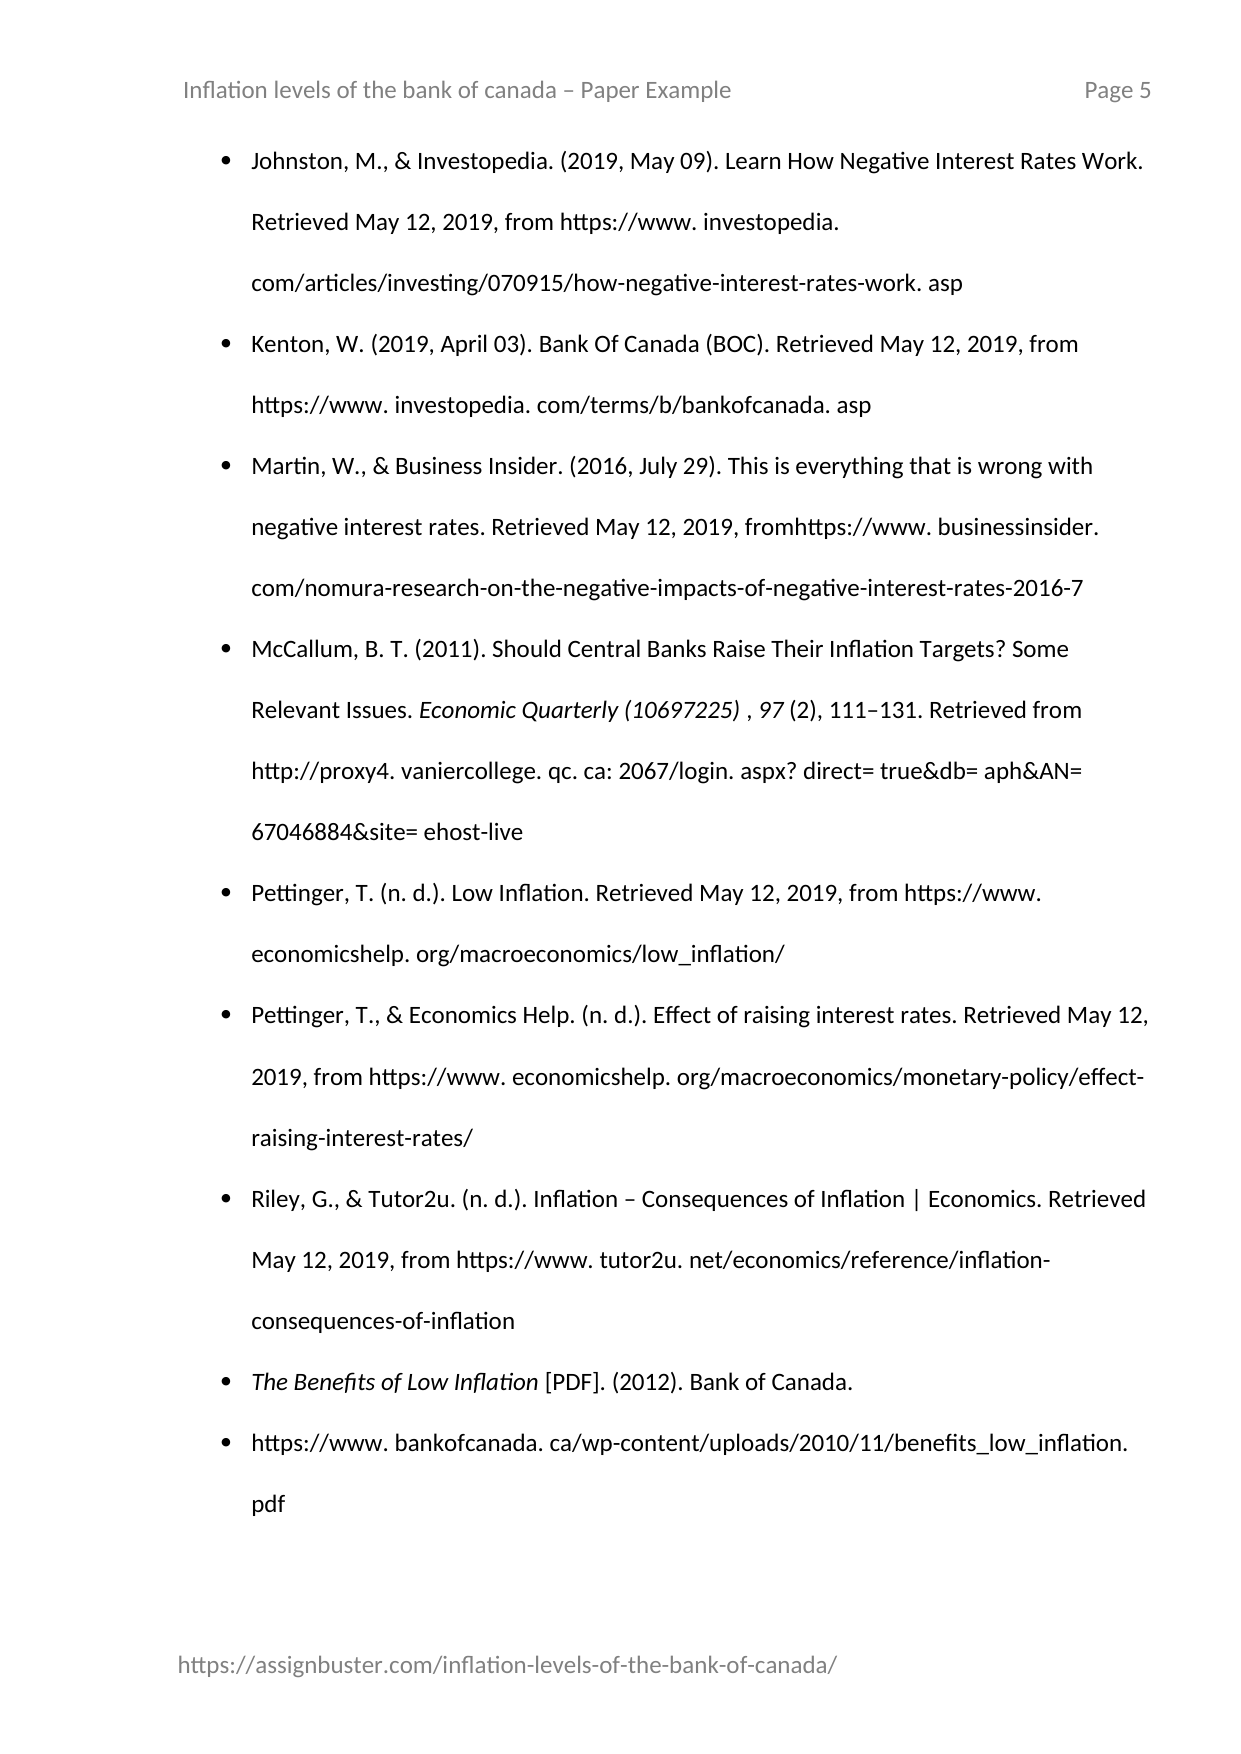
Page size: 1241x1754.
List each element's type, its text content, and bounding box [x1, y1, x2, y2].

list Kenton, W. (2019, April 03). Bank Of Canada (BOC). Retrieved May 12, 2019, from https://www. investopedia. com/terms/b/bankofcanada. asp [222, 328, 1152, 420]
list The Benefits of Low Inflation [PDF]. (2012). Bank of Canada. [222, 1366, 1152, 1396]
list https://www. bankofcanada. ca/wp-content/uploads/2010/11/benefits_low_inflation. pdf [222, 1427, 1152, 1518]
list Martin, W., & Business Insider. (2016, July 29). This is everything that is wrong with negative interest rates. Retrieved May 12, 2019, fromhttps://www. businessinsider. com/nomura-research-on-the-negative-impacts-of-negative-interest-rates-2016-7 [222, 450, 1152, 603]
list Riley, G., & Tutor2u. (n. d.). Inflation – Consequences of Inflation | Economics. Retrieved May 12, 2019, from https://www. tutor2u. net/economics/reference/inflation-consequences-of-inflation [222, 1183, 1152, 1335]
list Pettinger, T. (n. d.). Low Inflation. Retrieved May 12, 2019, from https://www. economicshelp. org/macroeconomics/low_inflation/ [222, 877, 1152, 969]
list McCallum, B. T. (2011). Should Central Banks Raise Their Inflation Targets? Some Relevant Issues. Economic Quarterly (10697225) , 97 (2), 111–131. Retrieved from http://proxy4. vaniercollege. qc. ca: 2067/login. aspx? direct= true&db= aph&AN= 67046884&site= ehost-live [222, 633, 1152, 847]
list Johnston, M., & Investopedia. (2019, May 09). Learn How Negative Interest Rates Work. Retrieved May 12, 2019, from https://www. investopedia. com/articles/investing/070915/how-negative-interest-rates-work. asp [222, 145, 1152, 298]
list Pettinger, T., & Economics Help. (n. d.). Effect of raising interest rates. Retrieved May 12, 2019, from https://www. economicshelp. org/macroeconomics/monetary-policy/effect-raising-interest-rates/ [222, 999, 1152, 1152]
